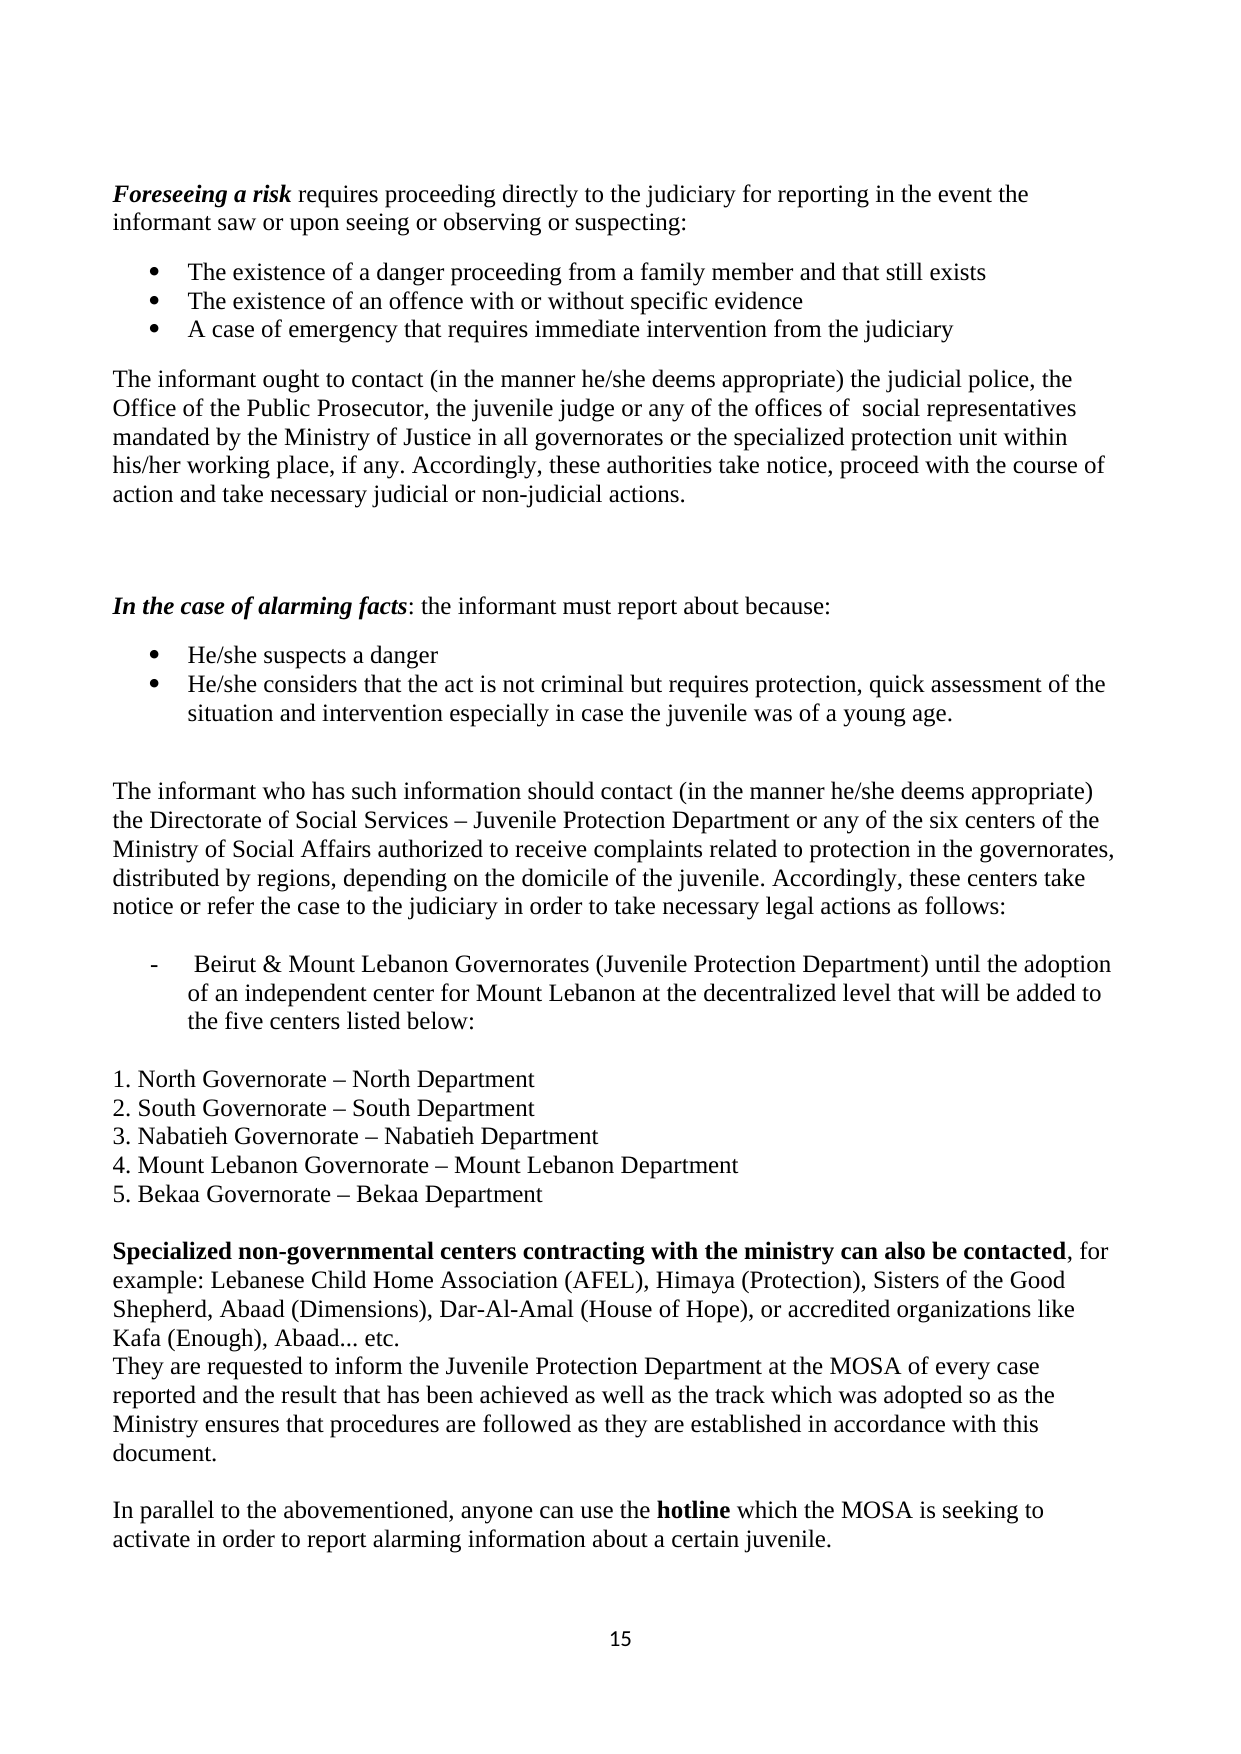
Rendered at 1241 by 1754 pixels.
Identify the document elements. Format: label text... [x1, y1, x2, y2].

list A case of emergency that requires immediate intervention from the judiciary [150, 314, 1128, 343]
text In parallel to the abovementioned, anyone can use the hotline which the MOSA is seeking to activate in order to report alarming information about a certain juvenile. [112, 1495, 1128, 1553]
text They are requested to inform the Juvenile Protection Department at the MOSA of every case reported and the result that has been achieved as well as the track which was adopted so as the Ministry ensures that procedures are followed as they are established in accordance with this document. [112, 1351, 1128, 1466]
text 3. Nabatieh Governorate – Nabatieh Department [112, 1121, 1128, 1150]
text In the case of alarming facts: the informant must report about because: [112, 591, 1128, 620]
text 5. Bekaa Governorate – Bekaa Department [112, 1179, 1128, 1208]
text 2. South Governorate – South Department [112, 1093, 1128, 1121]
text The informant who has such information should contact (in the manner he/she deems appropriate) the Directorate of Social Services – Juvenile Protection Department or any of the six centers of the Ministry of Social Affairs authorized to receive complaints related to protection in the governorates, distributed by regions, depending on the domicile of the juvenile. Accordingly, these centers take notice or refer the case to the judiciary in order to take necessary legal actions as follows: [112, 776, 1128, 920]
list Beirut & Mount Lebanon Governorates (Juvenile Protection Department) until the adoption of an independent center for Mount Lebanon at the decentralized level that will be added to the five centers listed below: [150, 949, 1128, 1035]
text Specialized non-governmental centers contracting with the ministry can also be contacted, for example: Lebanese Child Home Association (AFEL), Himaya (Protection), Sisters of the Good Shepherd, Abaad (Dimensions), Dar-Al-Amal (House of Hope), or accredited organizations like Kafa (Enough), Abaad... etc. [112, 1236, 1128, 1351]
list He/she suspects a danger [150, 641, 1128, 669]
list The existence of a danger proceeding from a family member and that still exists [150, 257, 1128, 286]
text 1. North Governorate – North Department [112, 1064, 1128, 1093]
text Foreseeing a risk requires proceeding directly to the judiciary for reporting in the event the informant saw or upon seeing or observing or suspecting: [112, 179, 1128, 236]
list He/she considers that the act is not criminal but requires protection, quick assessment of the situation and intervention especially in case the juvenile was of a young age. [150, 669, 1128, 727]
text The informant ought to contact (in the manner he/she deems appropriate) the judicial police, the Office of the Public Prosecutor, the juvenile judge or any of the offices of social representatives mandated by the Ministry of Justice in all governorates or the specialized protection unit within his/her working place, if any. Accordingly, these authorities take notice, proceed with the course of action and take necessary judicial or non-judicial actions. [112, 364, 1128, 508]
list The existence of an offence with or without specific evidence [150, 286, 1128, 314]
text 4. Mount Lebanon Governorate – Mount Lebanon Department [112, 1150, 1128, 1179]
